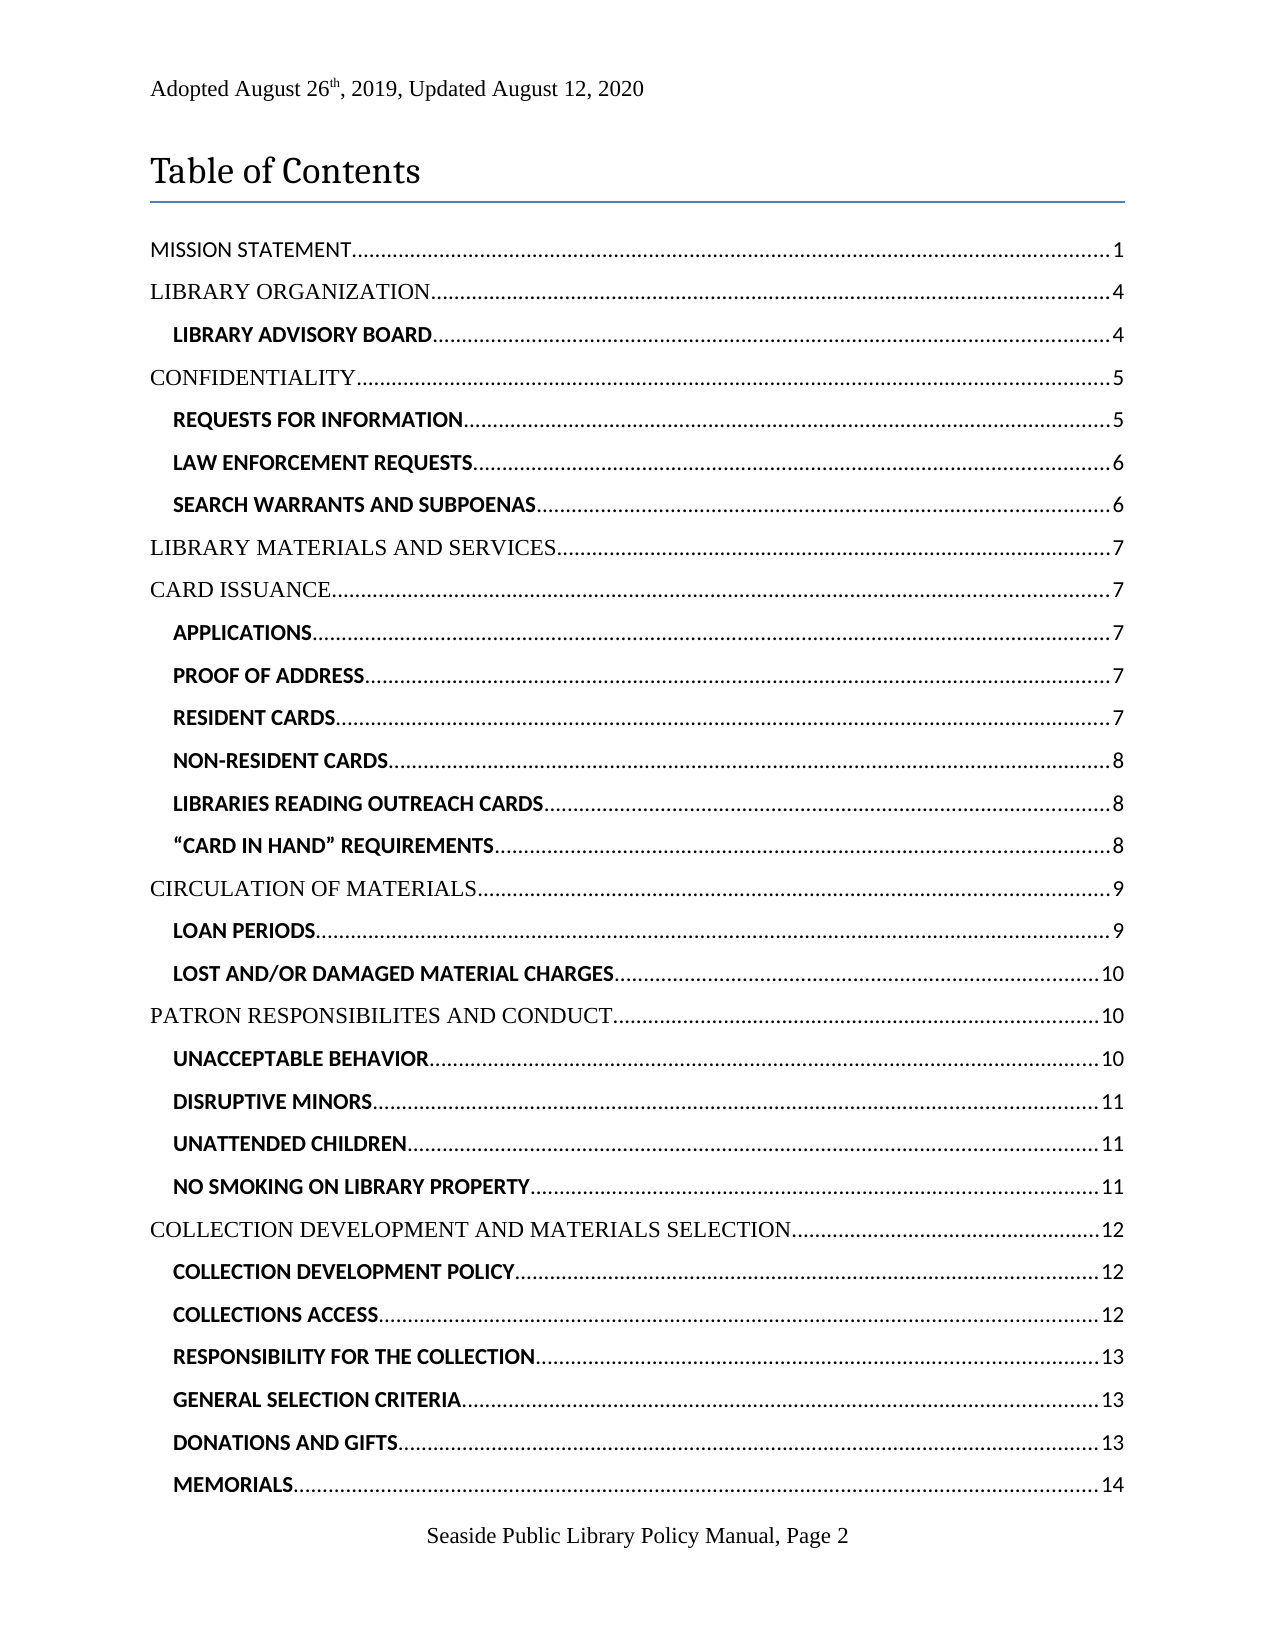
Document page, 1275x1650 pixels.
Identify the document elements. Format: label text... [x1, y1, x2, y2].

text LIBRARY ADVISORY BOARD 4 [173, 320, 1125, 348]
title Table of Contents [150, 150, 1125, 201]
text “CARD IN HAND” REQUIREMENTS 8 [173, 831, 1125, 859]
text MEMORIALS 14 [173, 1470, 1125, 1498]
text CARD ISSUANCE 7 [150, 576, 1125, 604]
text APPLICATIONS 7 [173, 618, 1125, 646]
text COLLECTION DEVELOPMENT POLICY 12 [173, 1257, 1125, 1285]
text REQUESTS FOR INFORMATION 5 [173, 405, 1125, 433]
text UNACCEPTABLE BEHAVIOR 10 [173, 1044, 1125, 1072]
text COLLECTIONS ACCESS 12 [173, 1300, 1125, 1328]
text NON-RESIDENT CARDS 8 [173, 746, 1125, 774]
text PROOF OF ADDRESS 7 [173, 661, 1125, 689]
text CONFIDENTIALITY 5 [150, 363, 1125, 391]
text LIBRARIES READING OUTREACH CARDS 8 [173, 789, 1125, 817]
text COLLECTION DEVELOPMENT AND MATERIALS SELECTION 12 [150, 1215, 1125, 1243]
text MISSION STATEMENT 1 [150, 235, 1125, 263]
text DISRUPTIVE MINORS 11 [173, 1087, 1125, 1115]
text RESIDENT CARDS 7 [173, 703, 1125, 731]
text DONATIONS AND GIFTS 13 [173, 1428, 1125, 1456]
text NO SMOKING ON LIBRARY PROPERTY 11 [173, 1172, 1125, 1200]
text PATRON RESPONSIBILITES AND CONDUCT 10 [150, 1002, 1125, 1030]
text RESPONSIBILITY FOR THE COLLECTION 13 [173, 1342, 1125, 1371]
text UNATTENDED CHILDREN 11 [173, 1129, 1125, 1157]
text LOST AND/OR DAMAGED MATERIAL CHARGES 10 [173, 959, 1125, 987]
text LOAN PERIODS 9 [173, 916, 1125, 944]
text GENERAL SELECTION CRITERIA 13 [173, 1385, 1125, 1413]
text LAW ENFORCEMENT REQUESTS 6 [173, 448, 1125, 476]
text SEARCH WARRANTS AND SUBPOENAS 6 [173, 490, 1125, 518]
text LIBRARY ORGANIZATION 4 [150, 277, 1125, 305]
text CIRCULATION OF MATERIALS 9 [150, 874, 1125, 902]
text LIBRARY MATERIALS AND SERVICES 7 [150, 533, 1125, 561]
